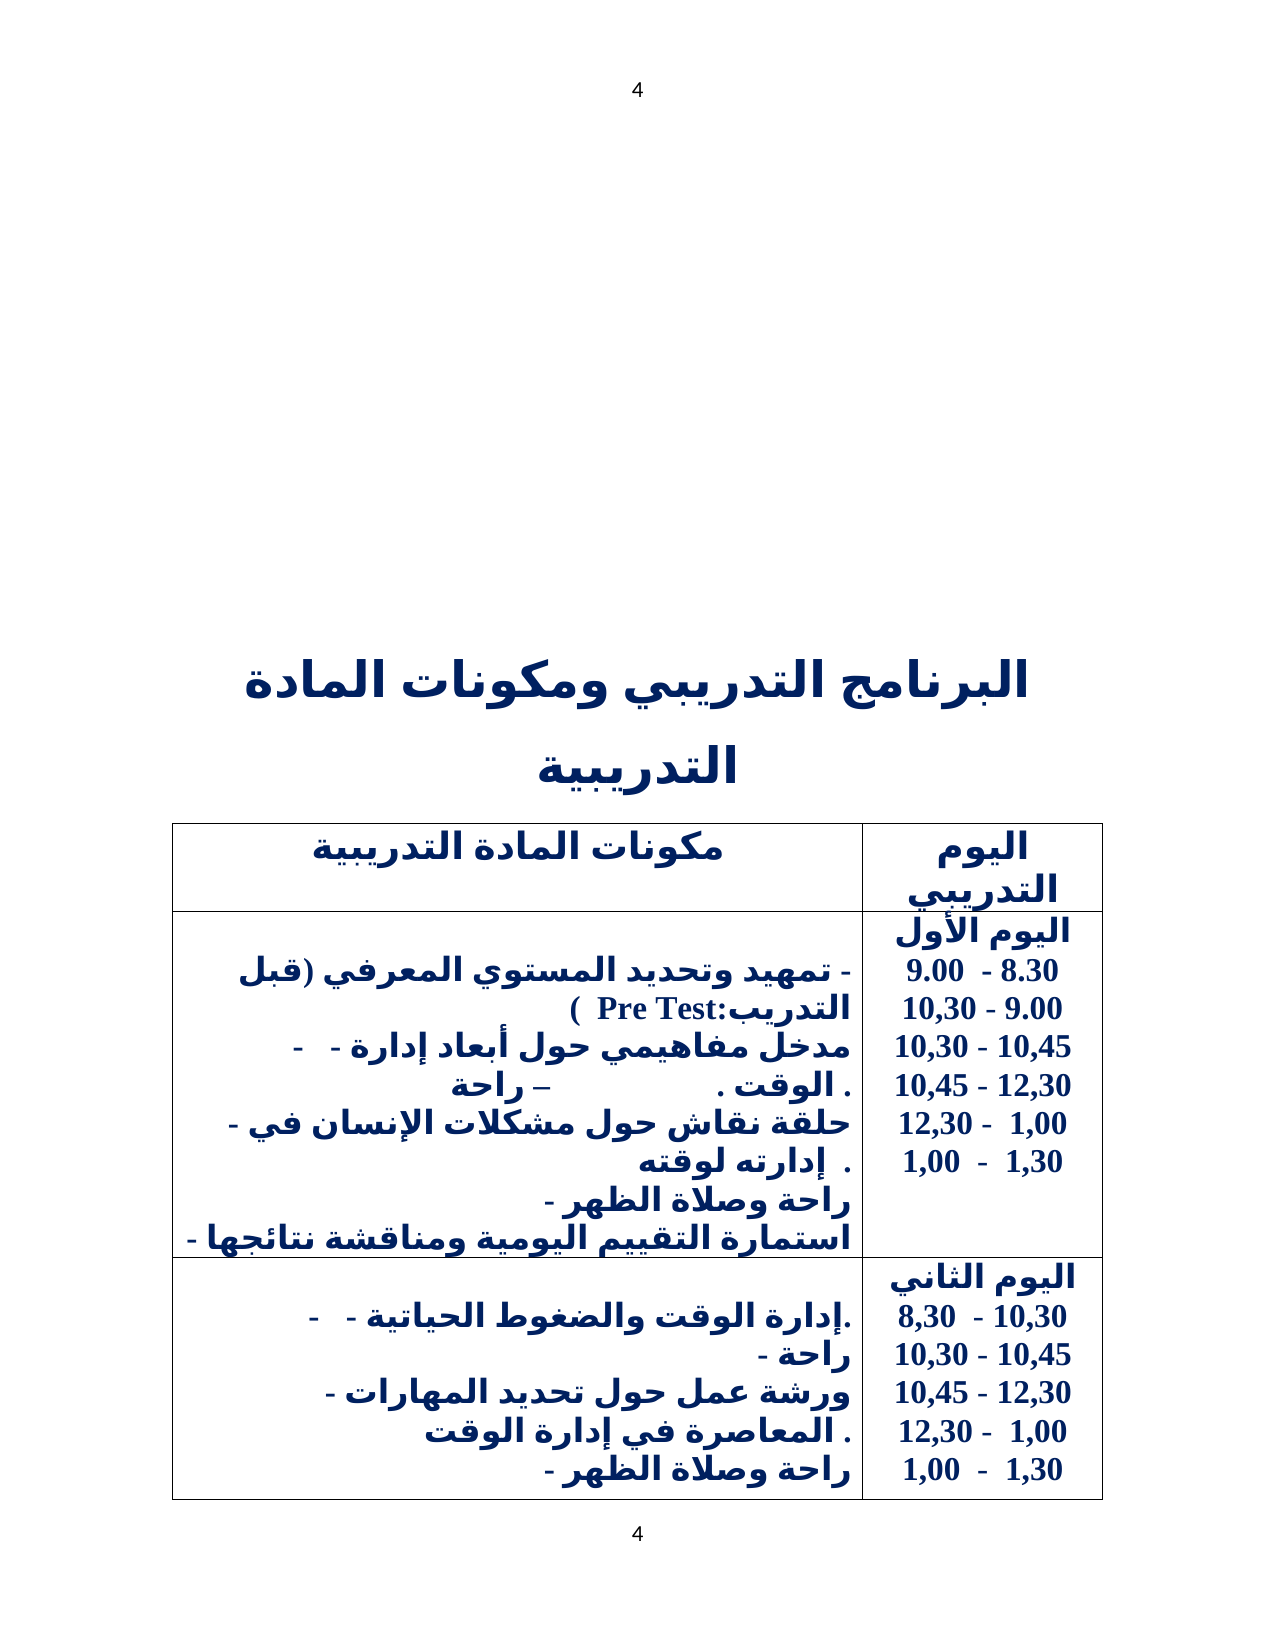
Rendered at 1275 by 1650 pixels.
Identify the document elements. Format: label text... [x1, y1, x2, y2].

table_header مكونات المادة التدريبية [173, 824, 862, 911]
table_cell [863, 1258, 1102, 1499]
table_header اليوم التدريبي [863, 824, 1102, 911]
table_cell - تمهيد وتحديد المستوي المعرفي (قبل التدريب:Pre Test ) - مدخل مفاهيمي حول أبعاد إدارة الوقت . – راحة . - حلقة نقاش حول مشكلات الإنسان في إدارته لوقته . - راحة وصلاة الظهر - استمارة التقييم اليومية ومناقشة نتائجها [173, 912, 862, 1257]
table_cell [173, 1258, 862, 1499]
table_cell اليوم الأول 9.00 - 8.30 9.00 - 10,30 10,30 - 10,45 10,45 - 12,30 12,30 - 1,00 1,00 - 1,30 [863, 912, 1102, 1257]
text البرنامج التدريبي ومكونات المادة التدريبية [150, 651, 1125, 794]
